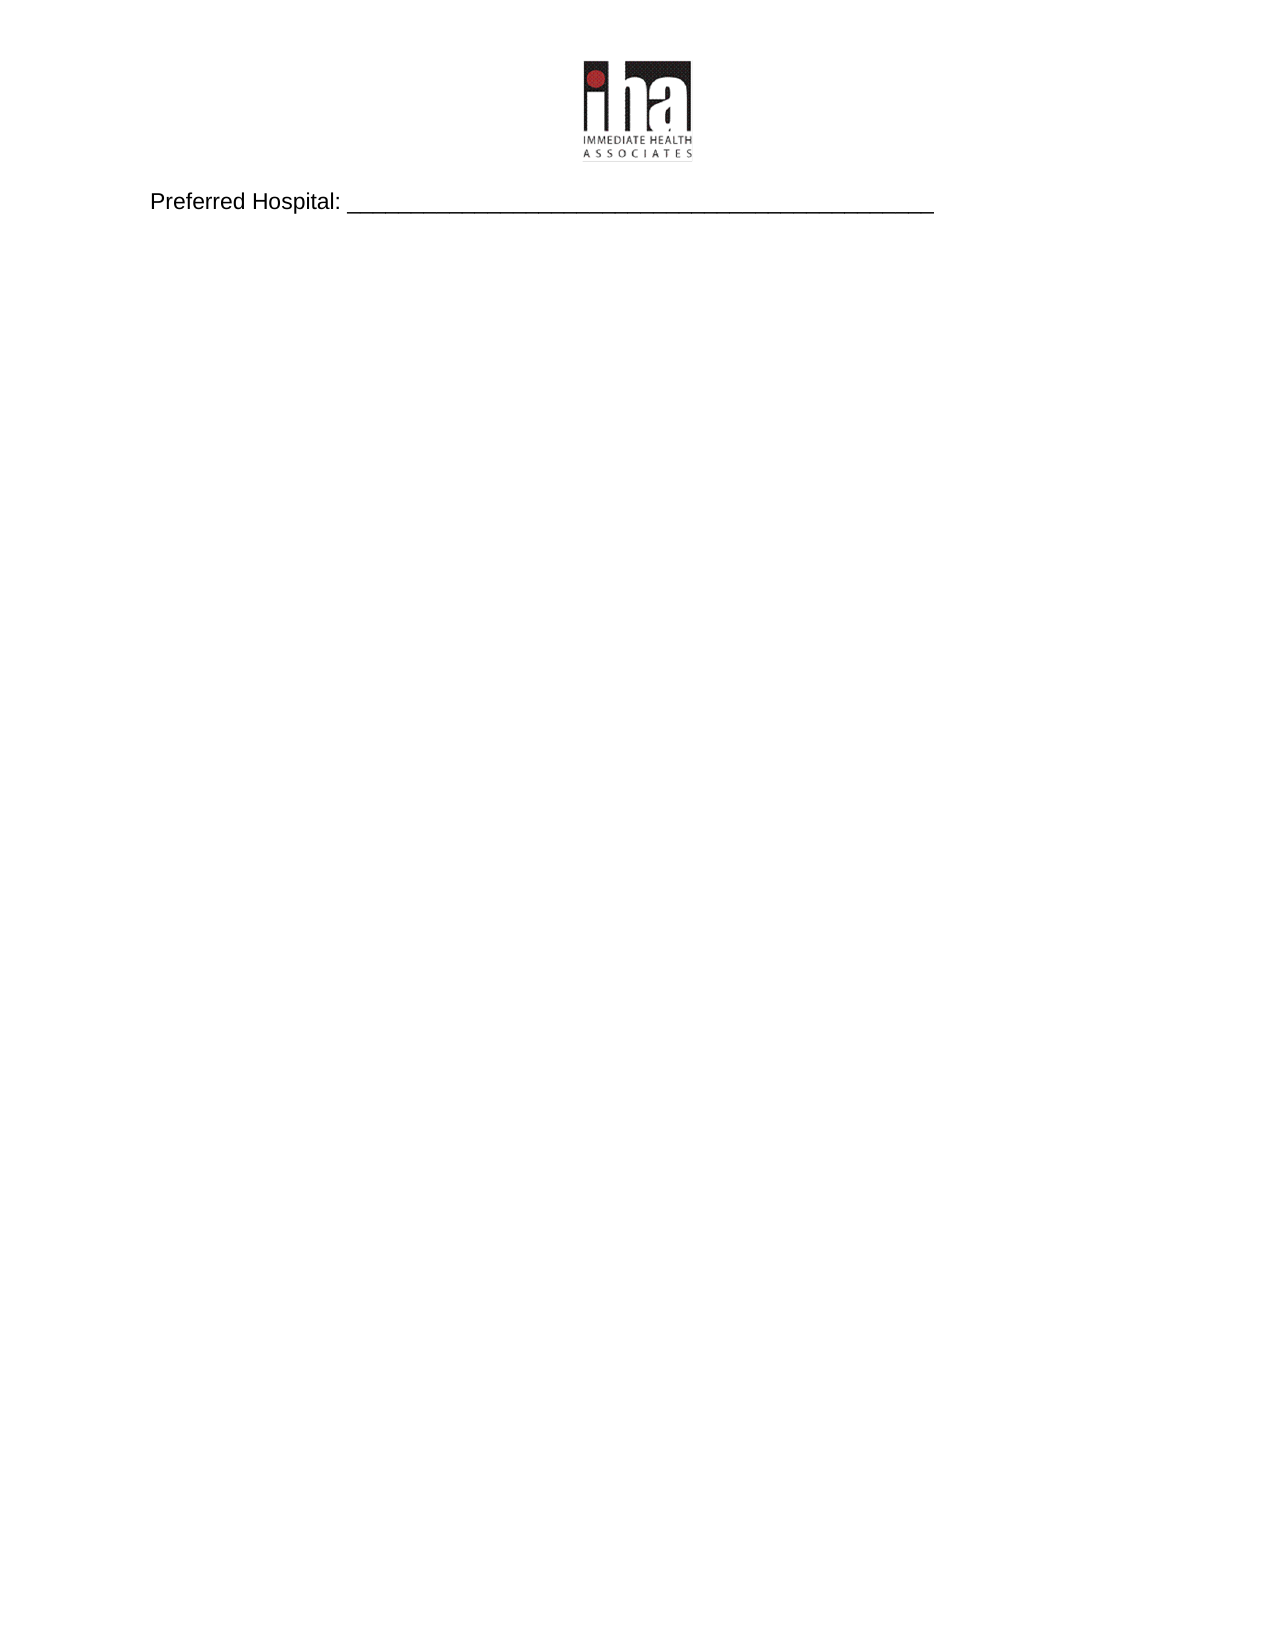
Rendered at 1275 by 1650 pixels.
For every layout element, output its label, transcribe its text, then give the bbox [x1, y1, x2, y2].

picture [582, 60, 693, 162]
text Preferred Hospital: ______________________________________________ [150, 188, 1125, 214]
